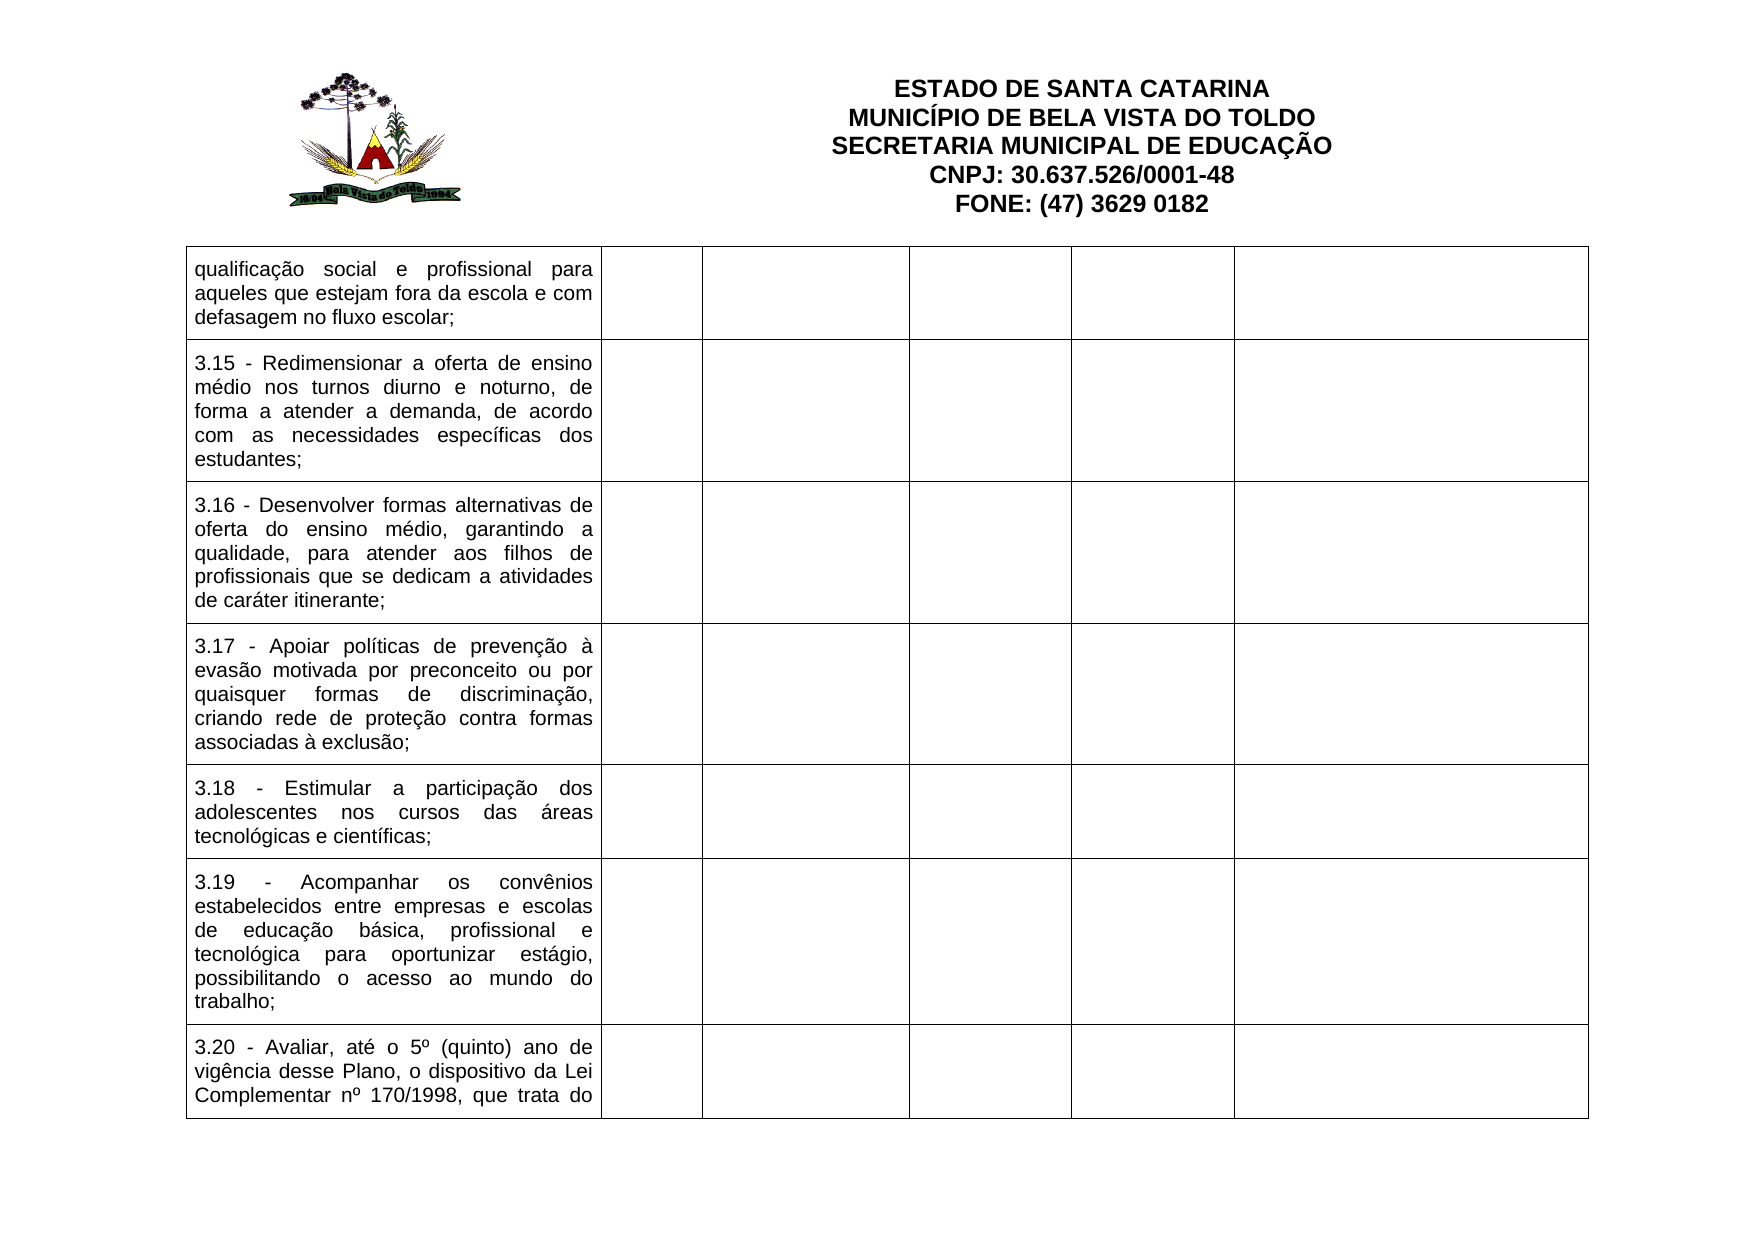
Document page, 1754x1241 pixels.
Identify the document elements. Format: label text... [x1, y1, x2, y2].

table_cell [1235, 247, 1588, 339]
table_cell [703, 482, 909, 623]
table_cell [703, 1025, 909, 1117]
table_cell [1235, 1025, 1588, 1117]
table_cell [910, 765, 1071, 858]
table_cell [1235, 624, 1588, 764]
table_cell [703, 247, 909, 339]
table_cell [910, 247, 1071, 339]
table_cell 3.17 - Apoiar políticas de prevenção à evasão motivada por preconceito ou por quaisquer formas de discriminação, criando rede de proteção contra formas associadas à exclusão; [187, 624, 601, 764]
table_cell [703, 859, 909, 1024]
table_cell [1235, 340, 1588, 481]
table_cell [602, 247, 702, 339]
table_cell [910, 1025, 1071, 1117]
table_cell [1235, 482, 1588, 623]
table_cell [602, 1025, 702, 1117]
table_cell [1072, 1025, 1234, 1117]
table_cell [1072, 765, 1234, 858]
picture [287, 73, 463, 209]
table_cell [1072, 247, 1234, 339]
table_cell 3.15 - Redimensionar a oferta de ensino médio nos turnos diurno e noturno, de forma a atender a demanda, de acordo com as necessidades específicas dos estudantes; [187, 340, 601, 481]
table_cell 3.18 - Estimular a participação dos adolescentes nos cursos das áreas tecnológicas e científicas; [187, 765, 601, 858]
table_cell [910, 859, 1071, 1024]
table_cell [910, 624, 1071, 764]
table_cell 3.19 - Acompanhar os convênios estabelecidos entre empresas e escolas de educação básica, profissional e tecnológica para oportunizar estágio, possibilitando o acesso ao mundo do trabalho; [187, 859, 601, 1024]
table_cell [703, 624, 909, 764]
table_cell [1235, 765, 1588, 858]
table_cell [1072, 624, 1234, 764]
table_cell [602, 624, 702, 764]
table_cell [1072, 340, 1234, 481]
table_cell [703, 340, 909, 481]
table_cell [910, 340, 1071, 481]
table_cell 3.16 - Desenvolver formas alternativas de oferta do ensino médio, garantindo a qualidade, para atender aos filhos de profissionais que se dedicam a atividades de caráter itinerante; [187, 482, 601, 623]
table_cell [910, 482, 1071, 623]
table_cell [1072, 482, 1234, 623]
table_cell [602, 859, 702, 1024]
table_cell [1072, 859, 1234, 1024]
table_cell [602, 340, 702, 481]
table_cell [602, 482, 702, 623]
table_cell [1235, 859, 1588, 1024]
table_cell [703, 765, 909, 858]
table_cell [602, 765, 702, 858]
